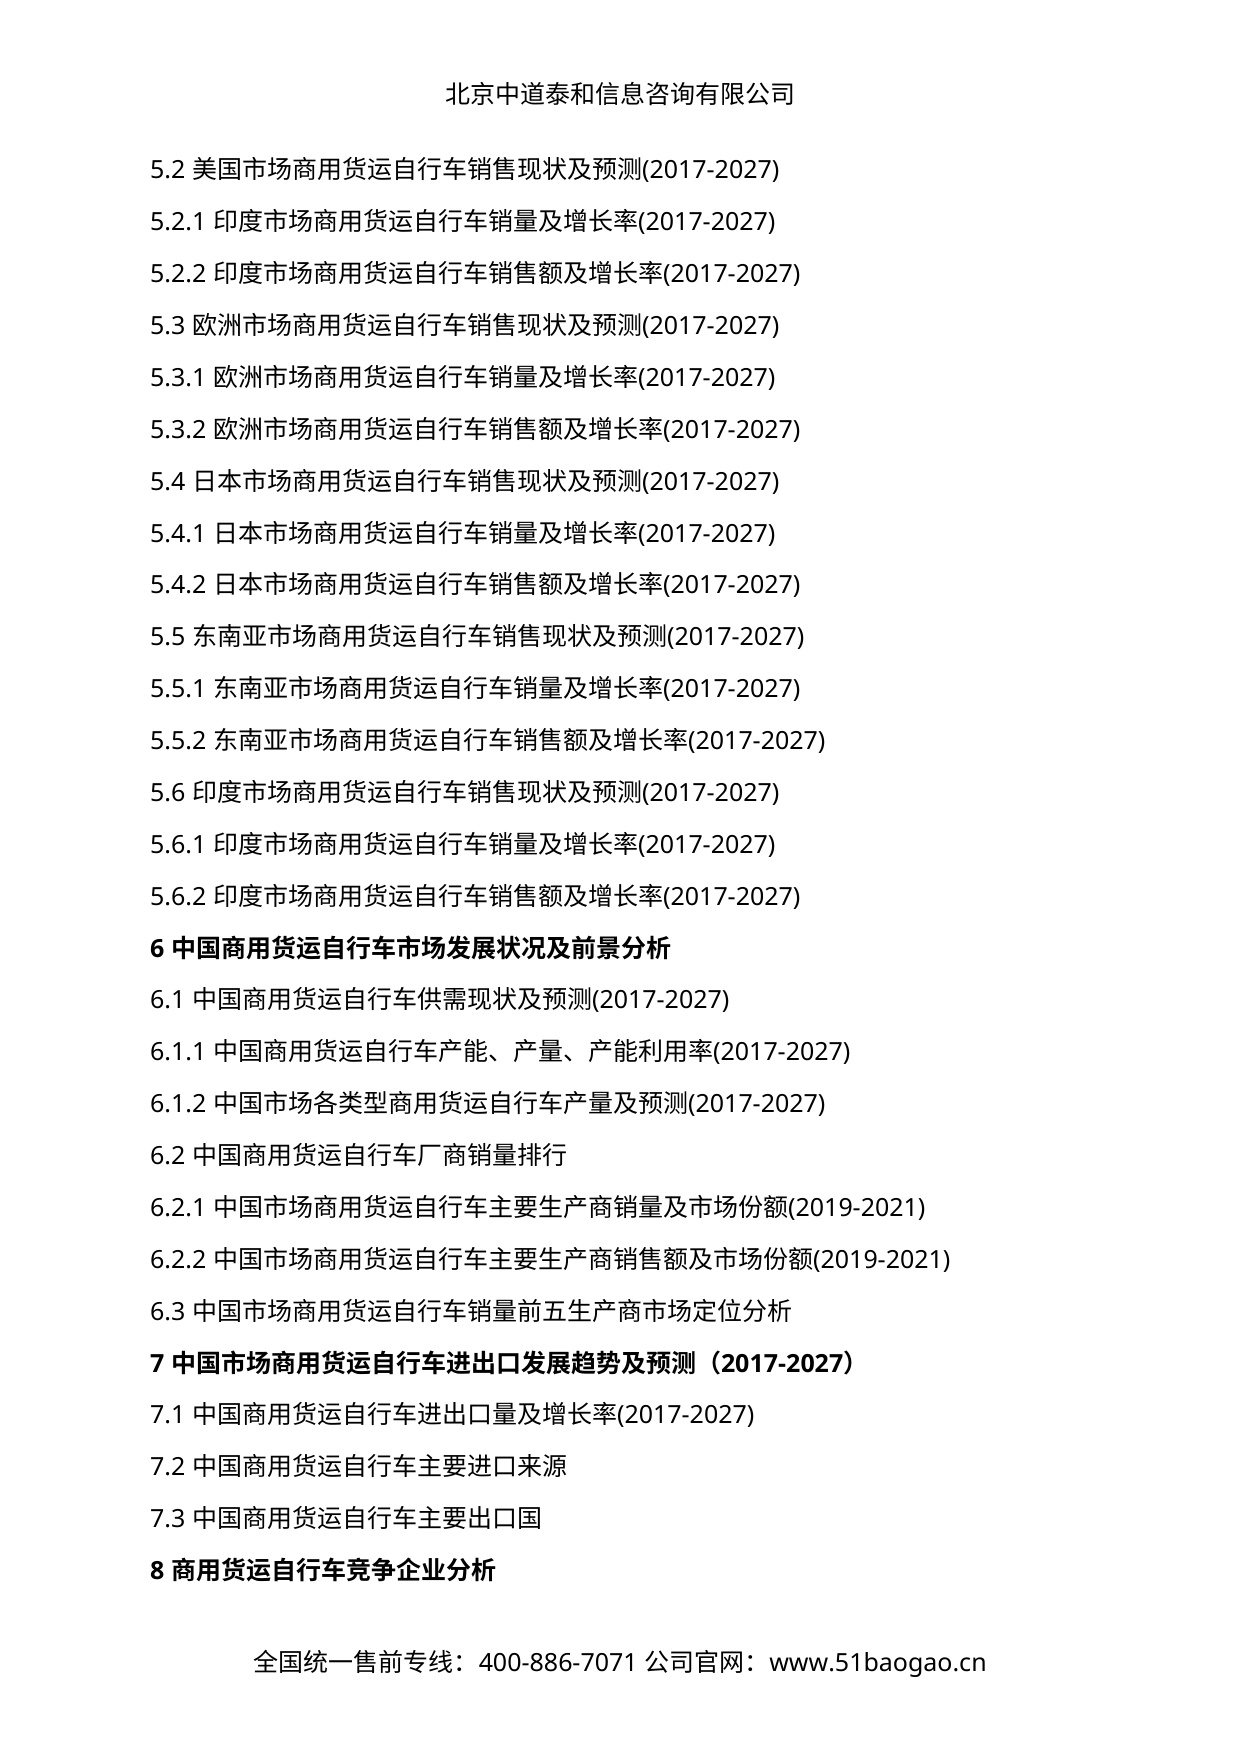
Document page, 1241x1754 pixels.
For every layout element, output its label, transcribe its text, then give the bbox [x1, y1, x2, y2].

text 5.4 日本市场商用货运自行车销售现状及预测(2017-2027) [150, 461, 1090, 497]
text 6.2.1 中国市场商用货运自行车主要生产商销量及市场份额(2019-2021) [150, 1187, 1090, 1224]
text 7.2 中国商用货运自行车主要进口来源 [150, 1447, 1090, 1483]
text 6.3 中国市场商用货运自行车销量前五生产商市场定位分析 [150, 1291, 1090, 1327]
text 5.3 欧洲市场商用货运自行车销售现状及预测(2017-2027) [150, 306, 1090, 342]
text 6.1.1 中国商用货运自行车产能、产量、产能利用率(2017-2027) [150, 1032, 1090, 1068]
text 5.5.1 东南亚市场商用货运自行车销量及增长率(2017-2027) [150, 669, 1090, 705]
text 5.2.2 印度市场商用货运自行车销售额及增长率(2017-2027) [150, 254, 1090, 290]
text 6.1.2 中国市场各类型商用货运自行车产量及预测(2017-2027) [150, 1084, 1090, 1120]
text 8 商用货运自行车竞争企业分析 [150, 1551, 1090, 1587]
text 5.2 美国市场商用货运自行车销售现状及预测(2017-2027) [150, 150, 1090, 186]
text 5.3.1 欧洲市场商用货运自行车销量及增长率(2017-2027) [150, 357, 1090, 394]
text 5.6.1 印度市场商用货运自行车销量及增长率(2017-2027) [150, 824, 1090, 861]
text 6.1 中国商用货运自行车供需现状及预测(2017-2027) [150, 980, 1090, 1016]
text 7.1 中国商用货运自行车进出口量及增长率(2017-2027) [150, 1395, 1090, 1431]
text 5.3.2 欧洲市场商用货运自行车销售额及增长率(2017-2027) [150, 409, 1090, 446]
text 5.4.1 日本市场商用货运自行车销量及增长率(2017-2027) [150, 513, 1090, 549]
text 7 中国市场商用货运自行车进出口发展趋势及预测（2017-2027） [150, 1343, 1090, 1379]
text 5.2.1 印度市场商用货运自行车销量及增长率(2017-2027) [150, 202, 1090, 238]
text 7.3 中国商用货运自行车主要出口国 [150, 1499, 1090, 1535]
text 5.6 印度市场商用货运自行车销售现状及预测(2017-2027) [150, 772, 1090, 809]
text 5.5 东南亚市场商用货运自行车销售现状及预测(2017-2027) [150, 617, 1090, 653]
text 6 中国商用货运自行车市场发展状况及前景分析 [150, 928, 1090, 964]
text 5.6.2 印度市场商用货运自行车销售额及增长率(2017-2027) [150, 876, 1090, 912]
text 5.5.2 东南亚市场商用货运自行车销售额及增长率(2017-2027) [150, 721, 1090, 757]
text 6.2.2 中国市场商用货运自行车主要生产商销售额及市场份额(2019-2021) [150, 1239, 1090, 1276]
text 5.4.2 日本市场商用货运自行车销售额及增长率(2017-2027) [150, 565, 1090, 601]
text 6.2 中国商用货运自行车厂商销量排行 [150, 1136, 1090, 1172]
